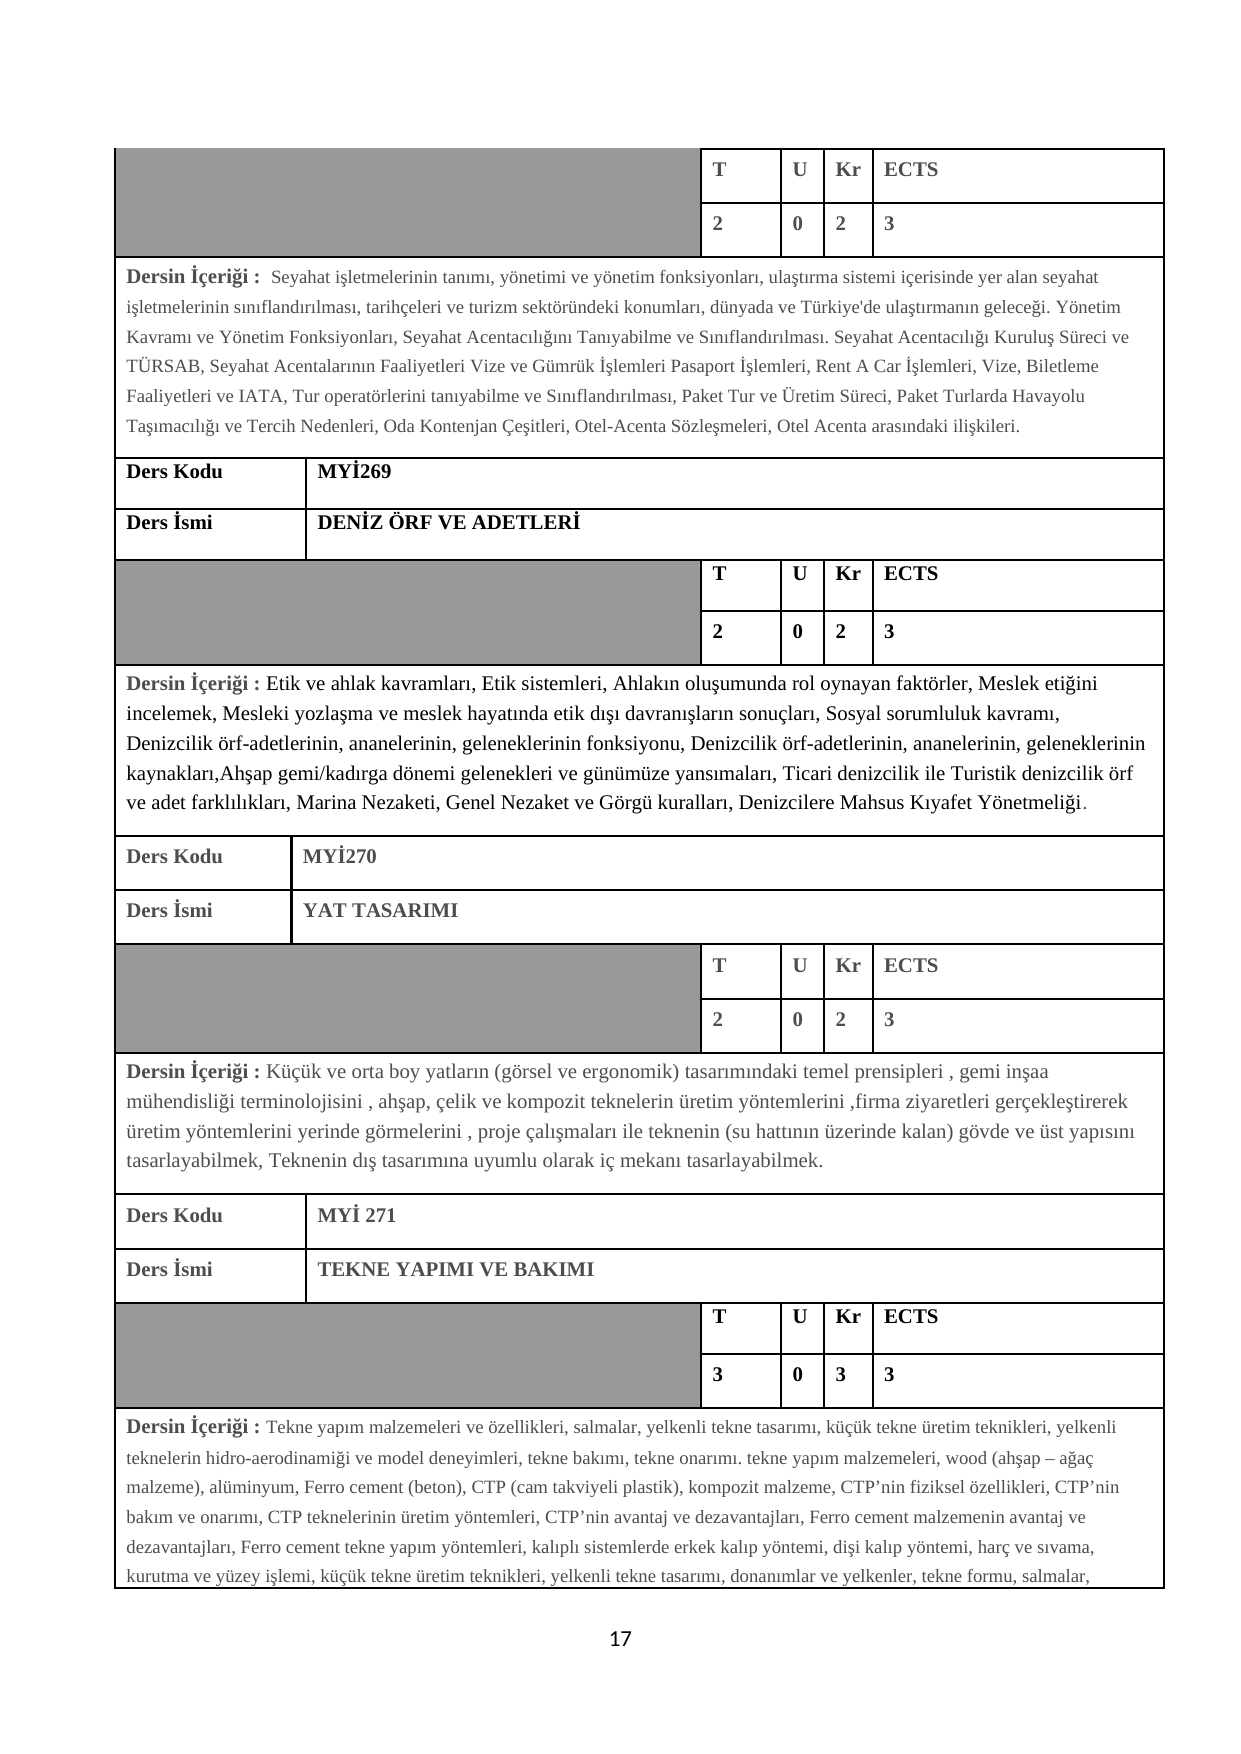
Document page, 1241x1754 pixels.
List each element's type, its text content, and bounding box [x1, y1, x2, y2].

table_cell U [782, 1304, 823, 1352]
table_cell ECTS [874, 945, 1163, 997]
table_cell 3 [825, 1355, 872, 1407]
table_cell ECTS [874, 561, 1163, 609]
table_cell Ders İsmi [116, 510, 305, 559]
table_cell Ders Kodu [116, 1195, 305, 1247]
table_cell Ders Kodu [116, 837, 290, 889]
table_cell 2 [702, 1000, 780, 1052]
table_cell 0 [782, 204, 823, 256]
table_cell Dersin İçeriği : Küçük ve orta boy yatların (görsel ve ergonomik) tasarımındaki temel prensipleri , gemi inşaa mühendisliği terminolojisini , ahşap, çelik ve kompozit teknelerin üretim yöntemlerini ,firma ziyaretleri gerçekleştirerek üretim yöntemlerini yerinde görmelerini , proje çalışmaları ile teknenin (su hattının üzerinde kalan) gövde ve üst yapısını tasarlayabilmek, Teknenin dış tasarımına uyumlu olarak iç mekanı tasarlayabilmek. [116, 1054, 1163, 1193]
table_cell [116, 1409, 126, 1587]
table_cell Kr [825, 1304, 872, 1352]
table_cell Kr [825, 561, 872, 609]
table_cell [116, 1304, 700, 1407]
table_cell T [702, 945, 780, 997]
table_cell YAT TASARIMI [293, 891, 1163, 943]
table_cell U [782, 945, 823, 997]
table_cell 0 [782, 612, 823, 664]
table_cell 0 [782, 1355, 823, 1407]
table_cell [116, 561, 700, 664]
table_cell ECTS [874, 150, 1163, 202]
table_cell T [702, 1304, 780, 1352]
table_cell [116, 148, 700, 256]
table_cell U [782, 561, 823, 609]
table_cell TEKNE YAPIMI VE BAKIMI [307, 1250, 1163, 1302]
table_cell 2 [702, 612, 780, 664]
table_cell 2 [825, 1000, 872, 1052]
table_cell 0 [782, 1000, 823, 1052]
table_cell Ders İsmi [116, 1250, 305, 1302]
table_cell 3 [702, 1355, 780, 1407]
table_cell ECTS [874, 1304, 1163, 1352]
table_cell MYİ 271 [307, 1195, 1163, 1247]
table_cell Ders Kodu [116, 459, 305, 508]
table_cell [116, 945, 700, 1052]
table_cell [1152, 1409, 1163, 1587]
table_cell 3 [874, 204, 1163, 256]
table_cell T [702, 150, 780, 202]
table_cell 2 [702, 204, 780, 256]
table_cell MYİ270 [293, 837, 1163, 889]
table_cell MYİ269 [307, 459, 1163, 508]
table_cell 2 [825, 204, 872, 256]
table_cell Kr [825, 150, 872, 202]
table_cell Dersin İçeriği : Etik ve ahlak kavramları, Etik sistemleri, Ahlakın oluşumunda rol oynayan faktörler, Meslek etiğini incelemek, Mesleki yozlaşma ve meslek hayatında etik dışı davranışların sonuçları, Sosyal sorumluluk kavramı, Denizcilik örf-adetlerinin, ananelerinin, geleneklerinin fonksiyonu, Denizcilik örf-adetlerinin, ananelerinin, geleneklerinin kaynakları,Ahşap gemi/kadırga dönemi gelenekleri ve günümüze yansımaları, Ticari denizcilik ile Turistik denizcilik örf ve adet farklılıkları, Marina Nezaketi, Genel Nezaket ve Görgü kuralları, Denizcilere Mahsus Kıyafet Yönetmeliği. [116, 666, 1163, 835]
table_cell Ders İsmi [116, 891, 290, 943]
table_cell DENİZ ÖRF VE ADETLERİ [307, 510, 1163, 559]
table_cell U [782, 150, 823, 202]
table_cell 3 [874, 1000, 1163, 1052]
table_cell 3 [874, 1355, 1163, 1407]
table_cell Dersin İçeriği : Seyahat işletmelerinin tanımı, yönetimi ve yönetim fonksiyonları, ulaştırma sistemi içerisinde yer alan seyahat işletmelerinin sınıflandırılması, tarihçeleri ve turizm sektöründeki konumları, dünyada ve Türkiye'de ulaştırmanın geleceği. Yönetim Kavramı ve Yönetim Fonksiyonları, Seyahat Acentacılığını Tanıyabilme ve Sınıflandırılması. Seyahat Acentacılığı Kuruluş Süreci ve TÜRSAB, Seyahat Acentalarının Faaliyetleri Vize ve Gümrük İşlemleri Pasaport İşlemleri, Rent A Car İşlemleri, Vize, Biletleme Faaliyetleri ve IATA, Tur operatörlerini tanıyabilme ve Sınıflandırılması, Paket Tur ve Üretim Süreci, Paket Turlarda Havayolu Taşımacılığı ve Tercih Nedenleri, Oda Kontenjan Çeşitleri, Otel-Acenta Sözleşmeleri, Otel Acenta arasındaki ilişkileri. [116, 258, 1163, 457]
table_cell Kr [825, 945, 872, 997]
table_cell T [702, 561, 780, 609]
table_cell 3 [874, 612, 1163, 664]
table_cell 2 [825, 612, 872, 664]
